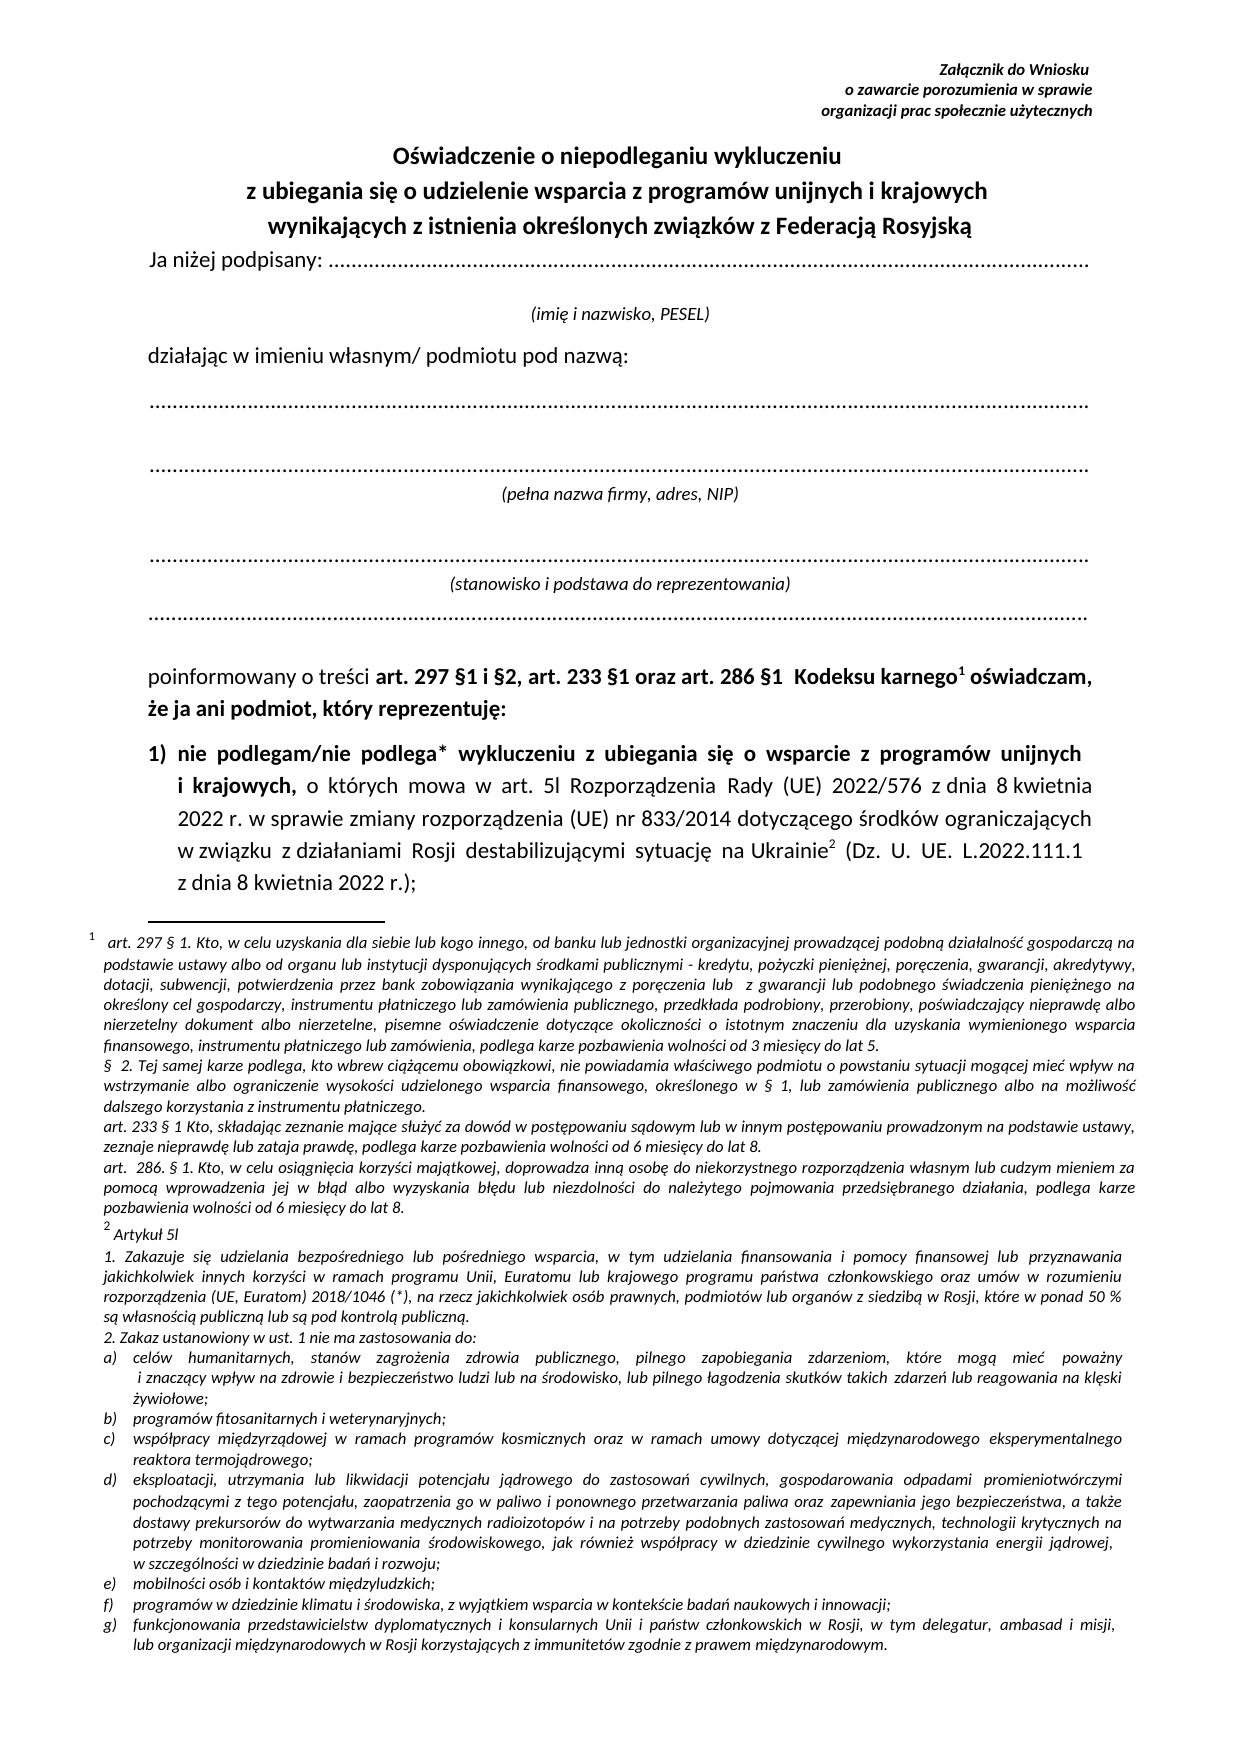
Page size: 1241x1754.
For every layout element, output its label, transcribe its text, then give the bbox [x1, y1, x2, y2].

text ................................................................................................................................................................... ................................................................................................................................................................... (pełna nazwa firmy, adres, NIP) [148, 386, 1093, 504]
text (imię i nazwisko, PESEL) [148, 302, 1093, 325]
list nie podlegam/nie podlega* wykluczeniu z ubiegania się o wsparcie z programów unijnych i krajowych, o których mowa w art. 5l Rozporządzenia Rady (UE) 2022/576 z dnia 8 kwietnia 2022 r. w sprawie zmiany rozporządzenia (UE) nr 833/2014 dotyczącego środków ograniczających w związku z działaniami Rosji destabilizującymi sytuację na Ukrainie (Dz. U. UE. L.2022.111.1 z dnia 8 kwietnia 2022 r.); [148, 739, 1093, 896]
text Oświadczenie o niepodleganiu wykluczeniu z ubiegania się o udzielenie wsparcia z programów unijnych i krajowych wynikających z istnienia określonych związków z Federacją Rosyjską Ja niżej podpisany: .................................................................................................................................... [148, 140, 1093, 273]
text ................................................................................................................................................................... [148, 598, 1093, 658]
text organizacji prac społecznie użytecznych [148, 100, 1093, 120]
text poinformowany o treści art. 297 §1 i §2, art. 233 §1 oraz art. 286 §1 Kodeksu karnego oświadczam, że ja ani podmiot, który reprezentuję: [148, 662, 1093, 723]
text działając w imieniu własnym/ podmiotu pod nazwą: [148, 341, 1093, 369]
text Załącznik do Wniosku o zawarcie porozumienia w sprawie [148, 59, 1093, 100]
text ................................................................................................................................................................... (stanowisko i podstawa do reprezentowania) [148, 540, 1093, 594]
